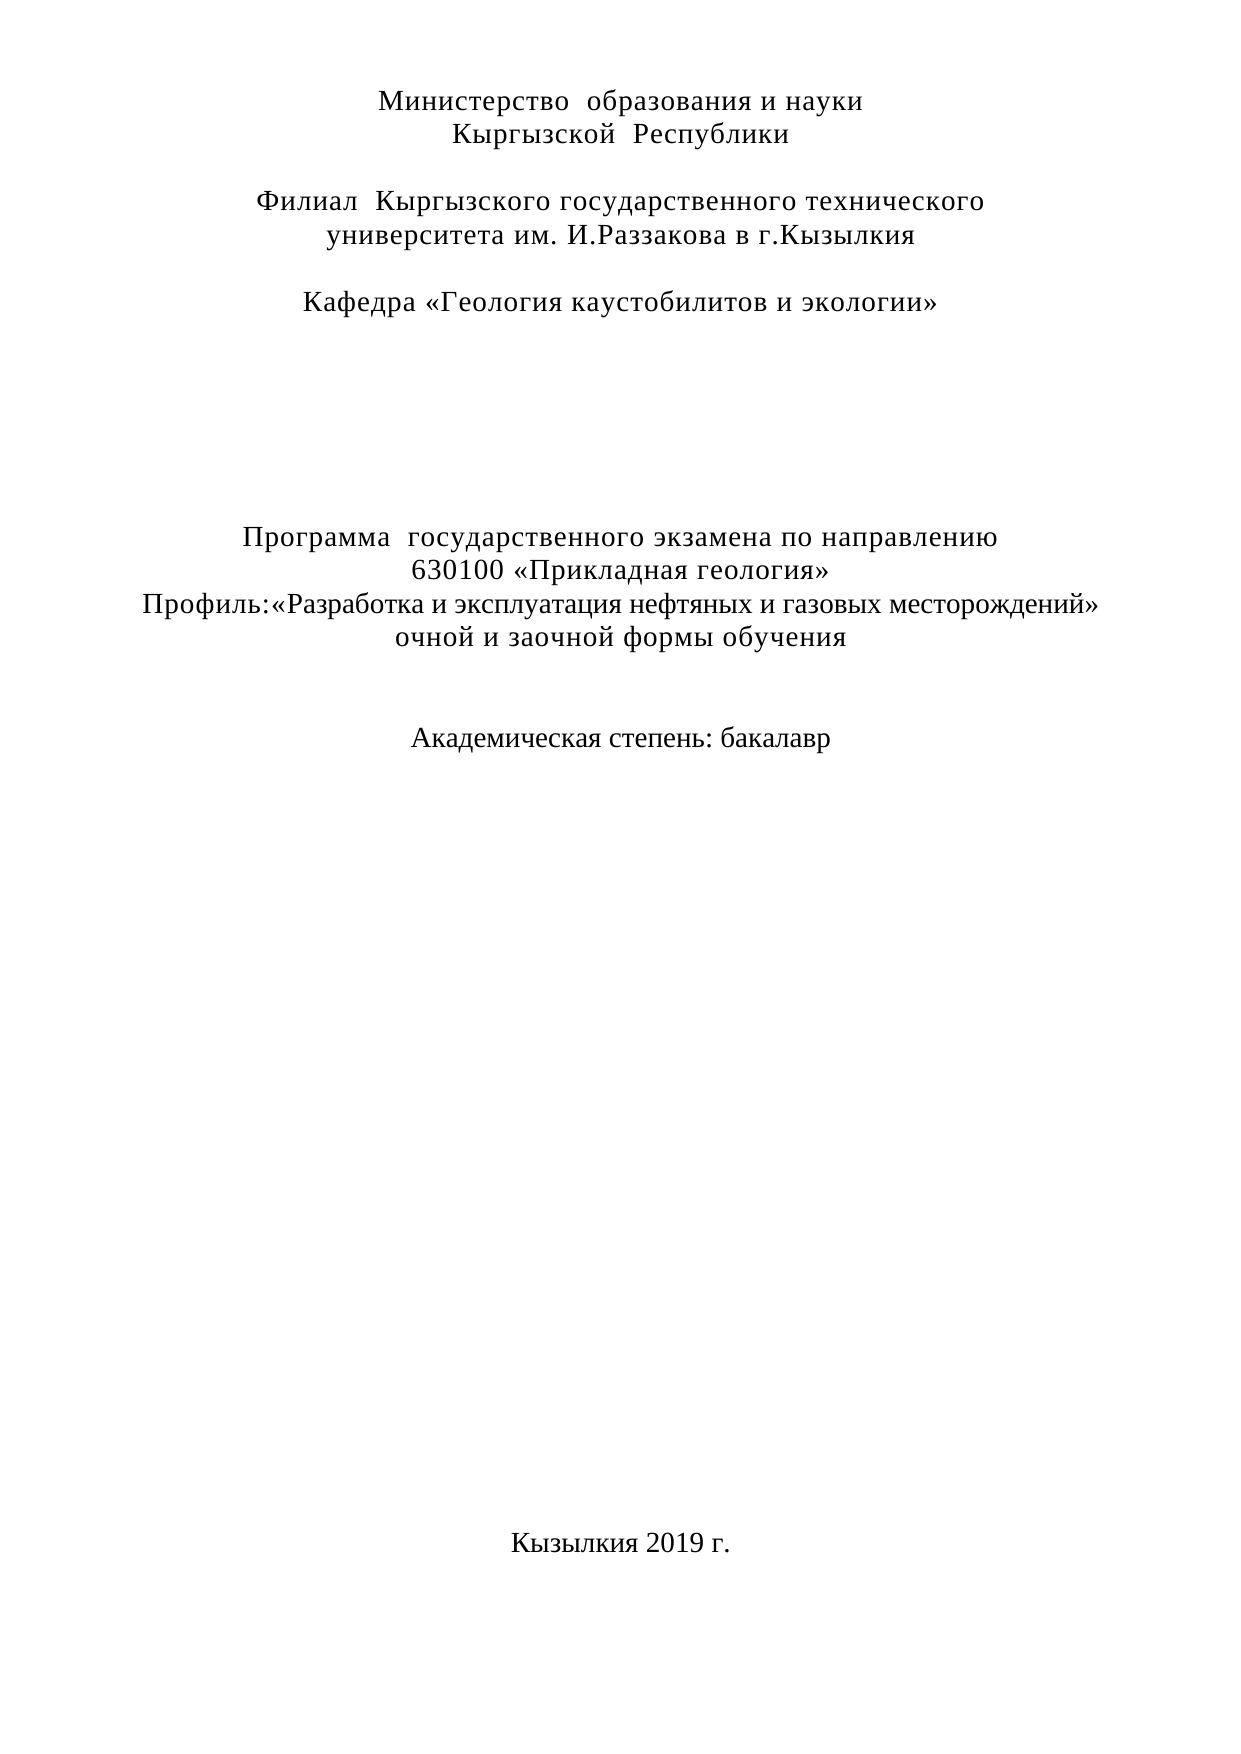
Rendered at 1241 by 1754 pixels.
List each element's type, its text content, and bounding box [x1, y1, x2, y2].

text Академическая степень: бакалавр [59, 720, 1182, 753]
text Кафедра «Геология каустобилитов и экологии» [59, 284, 1182, 317]
text Филиал Кыргызского государственного технического [59, 183, 1182, 217]
text Профиль:«Разработка и эксплуатация нефтяных и газовых месторождений» [59, 586, 1182, 619]
text Программа государственного экзамена по направлению [59, 519, 1182, 552]
text Министерство образования и науки [59, 83, 1182, 116]
text Кызылкия 2019 г. [59, 1525, 1182, 1558]
text 630100 «Прикладная геология» [59, 552, 1182, 586]
text очной и заочной формы обучения [59, 619, 1182, 653]
text университета им. И.Раззакова в г.Кызылкия [59, 217, 1182, 250]
text Кыргызской Республики [59, 116, 1182, 150]
